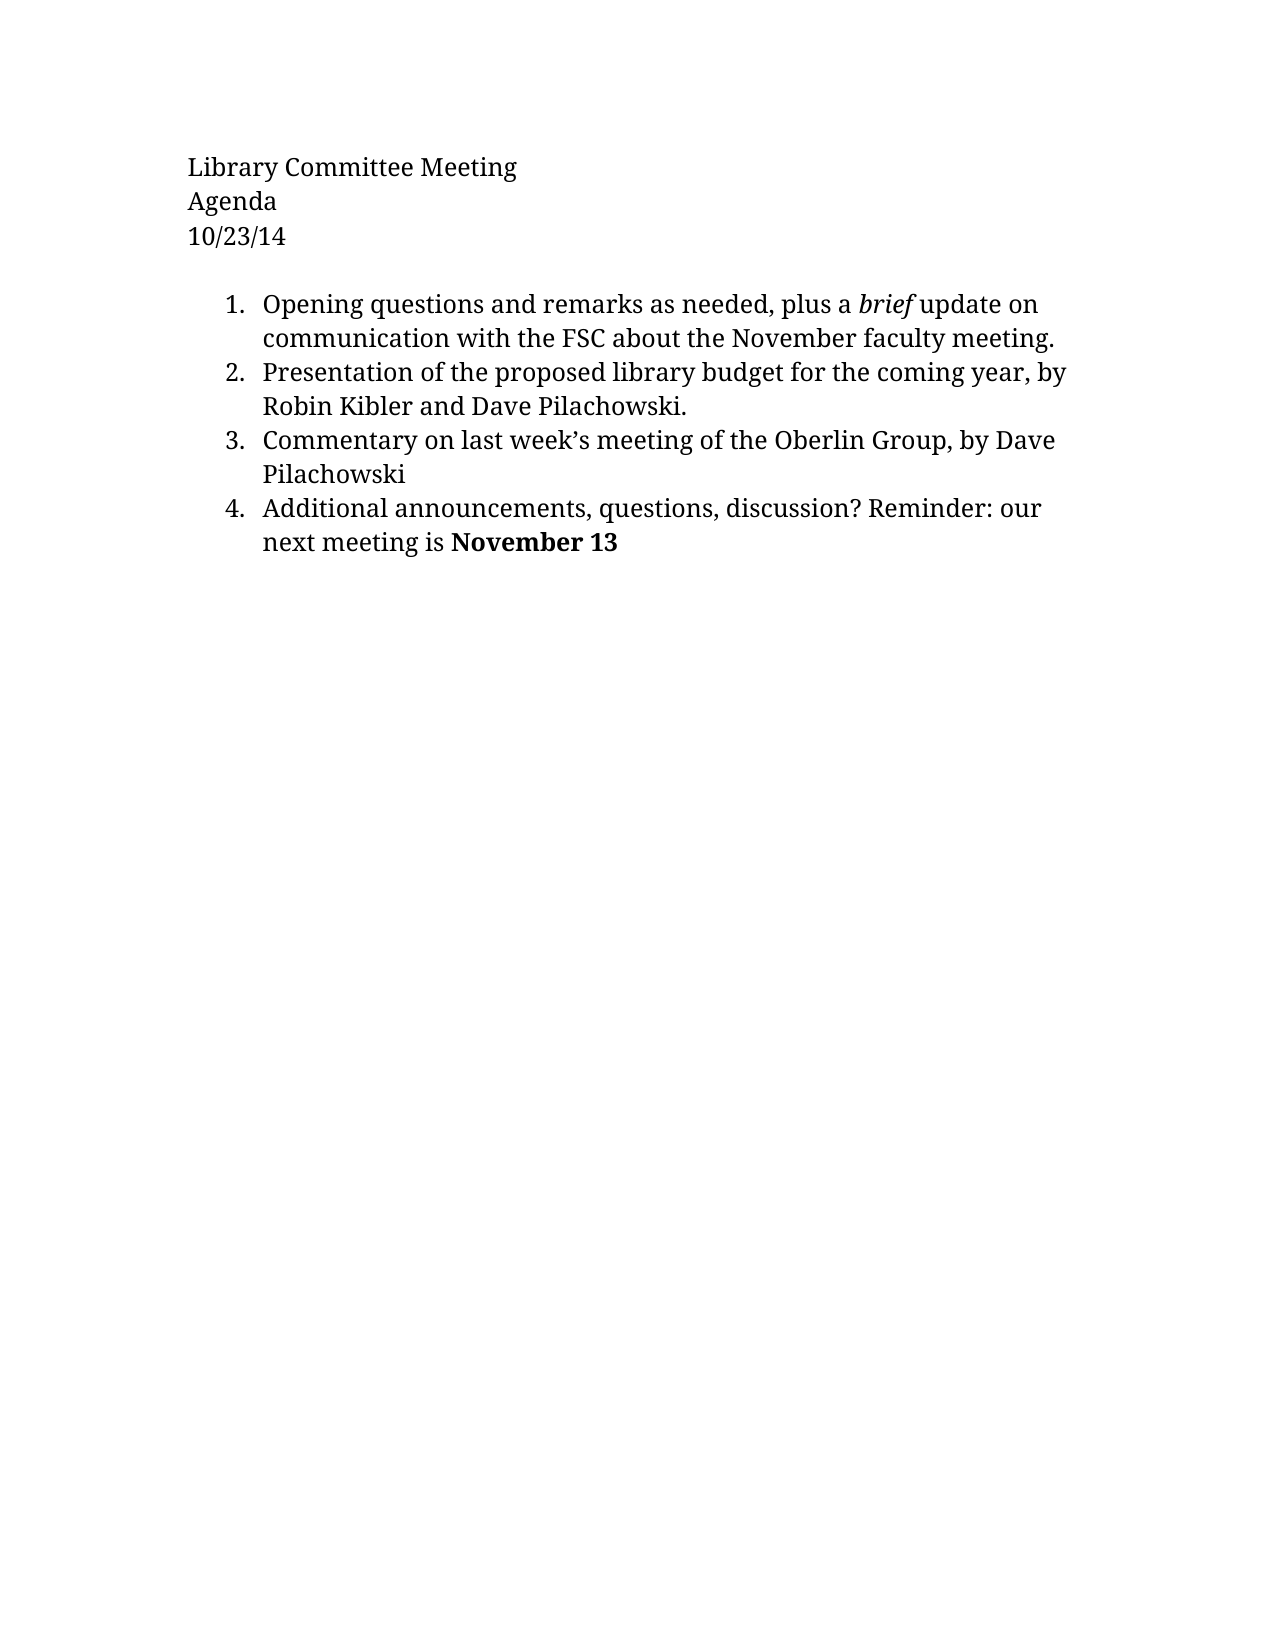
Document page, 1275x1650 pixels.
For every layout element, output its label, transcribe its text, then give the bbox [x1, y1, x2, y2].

text Agenda [187, 184, 1087, 218]
list Additional announcements, questions, discussion? Reminder: our next meeting is November 13 [225, 491, 1087, 559]
list Commentary on last week’s meeting of the Oberlin Group, by Dave Pilachowski [225, 422, 1087, 491]
text 10/23/14 [187, 218, 1087, 252]
text Library Committee Meeting [187, 150, 1087, 184]
list Presentation of the proposed library budget for the coming year, by Robin Kibler and Dave Pilachowski. [225, 354, 1087, 422]
list Opening questions and remarks as needed, plus a brief update on communication with the FSC about the November faculty meeting. [225, 286, 1087, 354]
